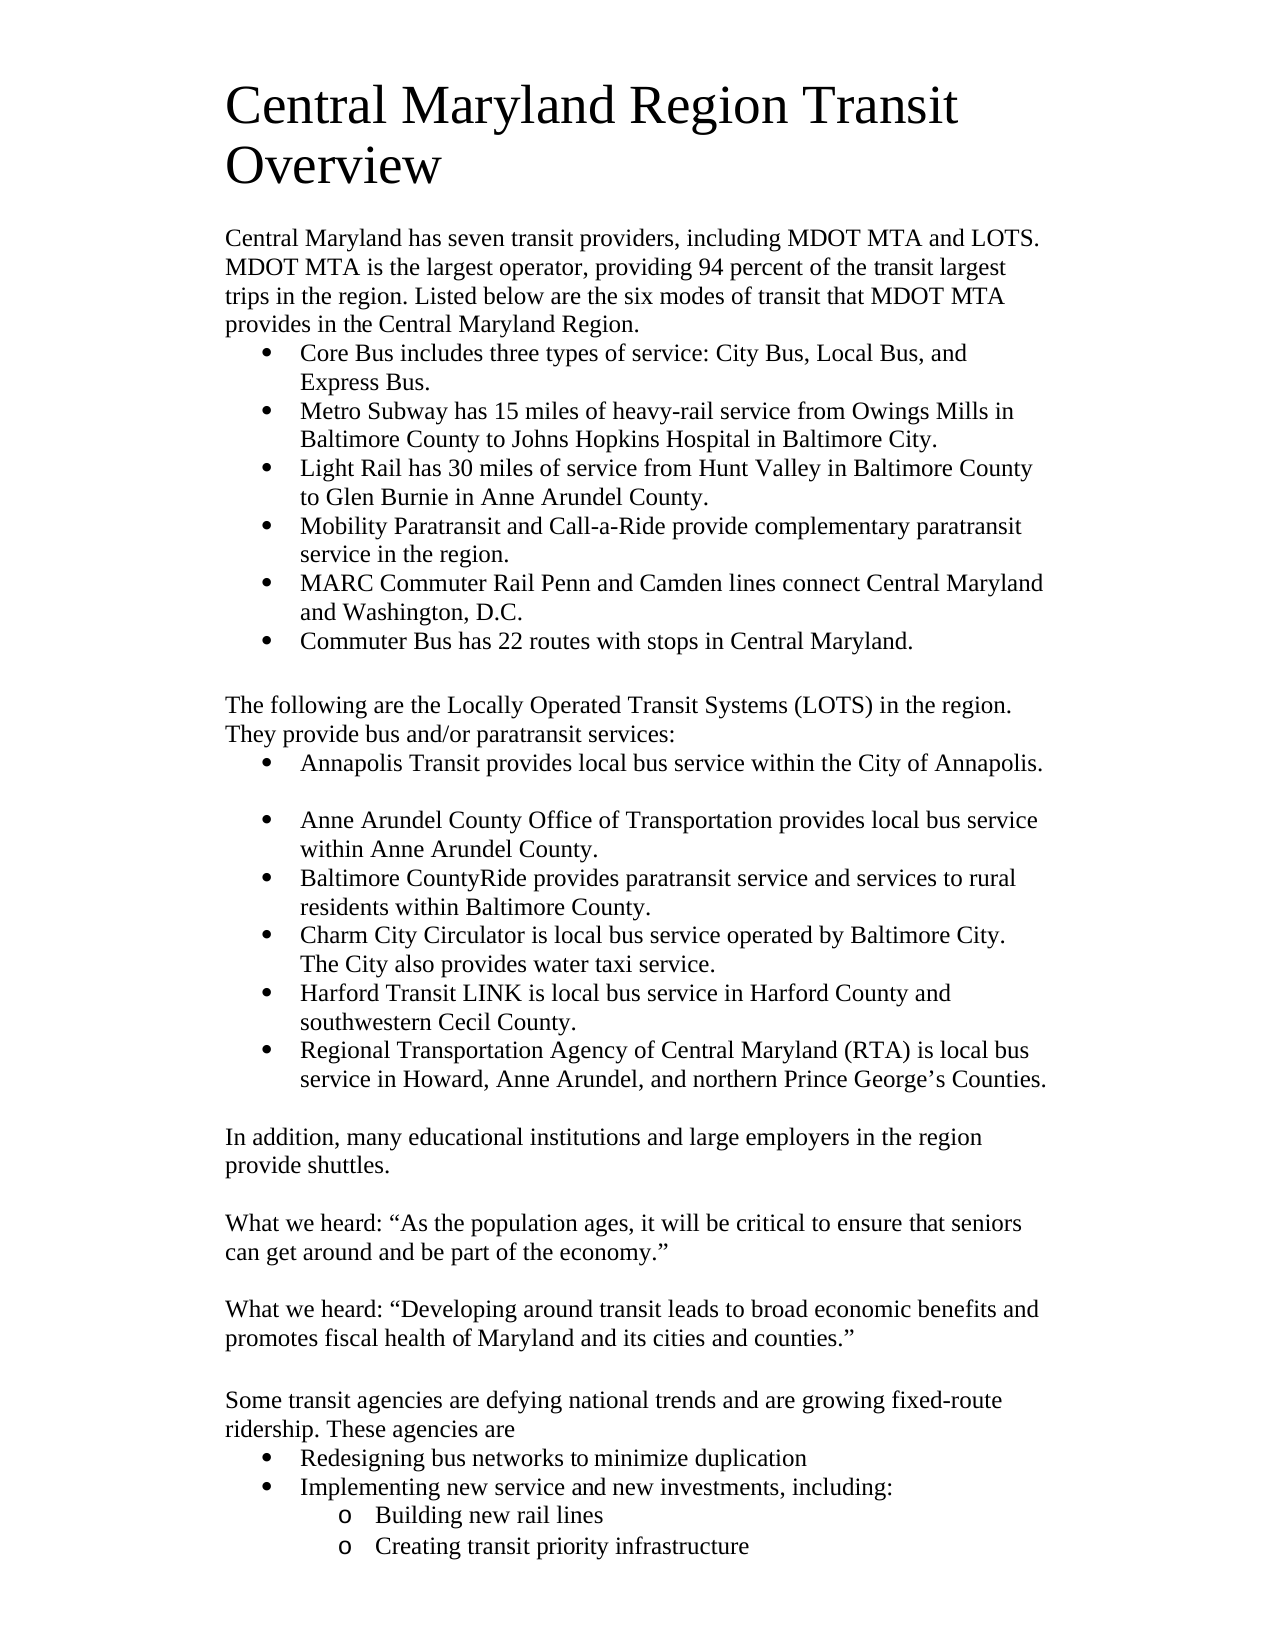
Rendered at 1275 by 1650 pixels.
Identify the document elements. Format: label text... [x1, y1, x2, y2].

list Commuter Bus has 22 routes with stops in Central Maryland. [262, 626, 1050, 654]
list MARC Commuter Rail Penn and Camden lines connect Central Maryland and Washington, D.C. [262, 568, 1050, 626]
list Metro Subway has 15 miles of heavy-rail service from Owings Mills in Baltimore County to Johns Hopkins Hospital in Baltimore City. [262, 396, 1050, 453]
list Core Bus includes three types of service: City Bus, Local Bus, and Express Bus. [262, 338, 1050, 396]
text The following are the Locally Operated Transit Systems (LOTS) in the region. They provide bus and/or paratransit services: [225, 691, 1050, 748]
list Charm City Circulator is local bus service operated by Baltimore City. The City also provides water taxi service. [262, 921, 1050, 978]
text Some transit agencies are defying national trends and are growing fixed-route ridership. These agencies are [225, 1385, 1050, 1443]
subtitle Central Maryland Region Transit Overview [225, 76, 1050, 195]
list Regional Transportation Agency of Central Maryland (RTA) is local bus service in Howard, Anne Arundel, and northern Prince George’s Counties. [262, 1036, 1050, 1093]
list Creating transit priority infrastructure [337, 1531, 1050, 1562]
list Light Rail has 30 miles of service from Hunt Valley in Baltimore County to Glen Burnie in Anne Arundel County. [262, 453, 1050, 511]
list Anne Arundel County Office of Transportation provides local bus service within Anne Arundel County. [262, 806, 1050, 863]
list Redesigning bus networks to minimize duplication [262, 1443, 1050, 1472]
text Central Maryland has seven transit providers, including MDOT MTA and LOTS. MDOT MTA is the largest operator, providing 94 percent of the transit largest trips in the region. Listed below are the six modes of transit that MDOT MTA provides in the Central Maryland Region. [225, 223, 1050, 338]
list Building new rail lines [337, 1500, 1050, 1531]
text In addition, many educational institutions and large employers in the region provide shuttles. [225, 1122, 1050, 1179]
list Harford Transit LINK is local bus service in Harford County and southwestern Cecil County. [262, 978, 1050, 1036]
list Mobility Paratransit and Call-a-Ride provide complementary paratransit service in the region. [262, 511, 1050, 568]
list Annapolis Transit provides local bus service within the City of Annapolis. [262, 748, 1050, 806]
list Implementing new service and new investments, including: [262, 1472, 1050, 1500]
text What we heard: “As the population ages, it will be critical to ensure that seniors can get around and be part of the economy.” [225, 1208, 1050, 1266]
list Baltimore CountyRide provides paratransit service and services to rural residents within Baltimore County. [262, 863, 1050, 921]
text What we heard: “Developing around transit leads to broad economic benefits and promotes fiscal health of Maryland and its cities and counties.” [225, 1294, 1050, 1352]
